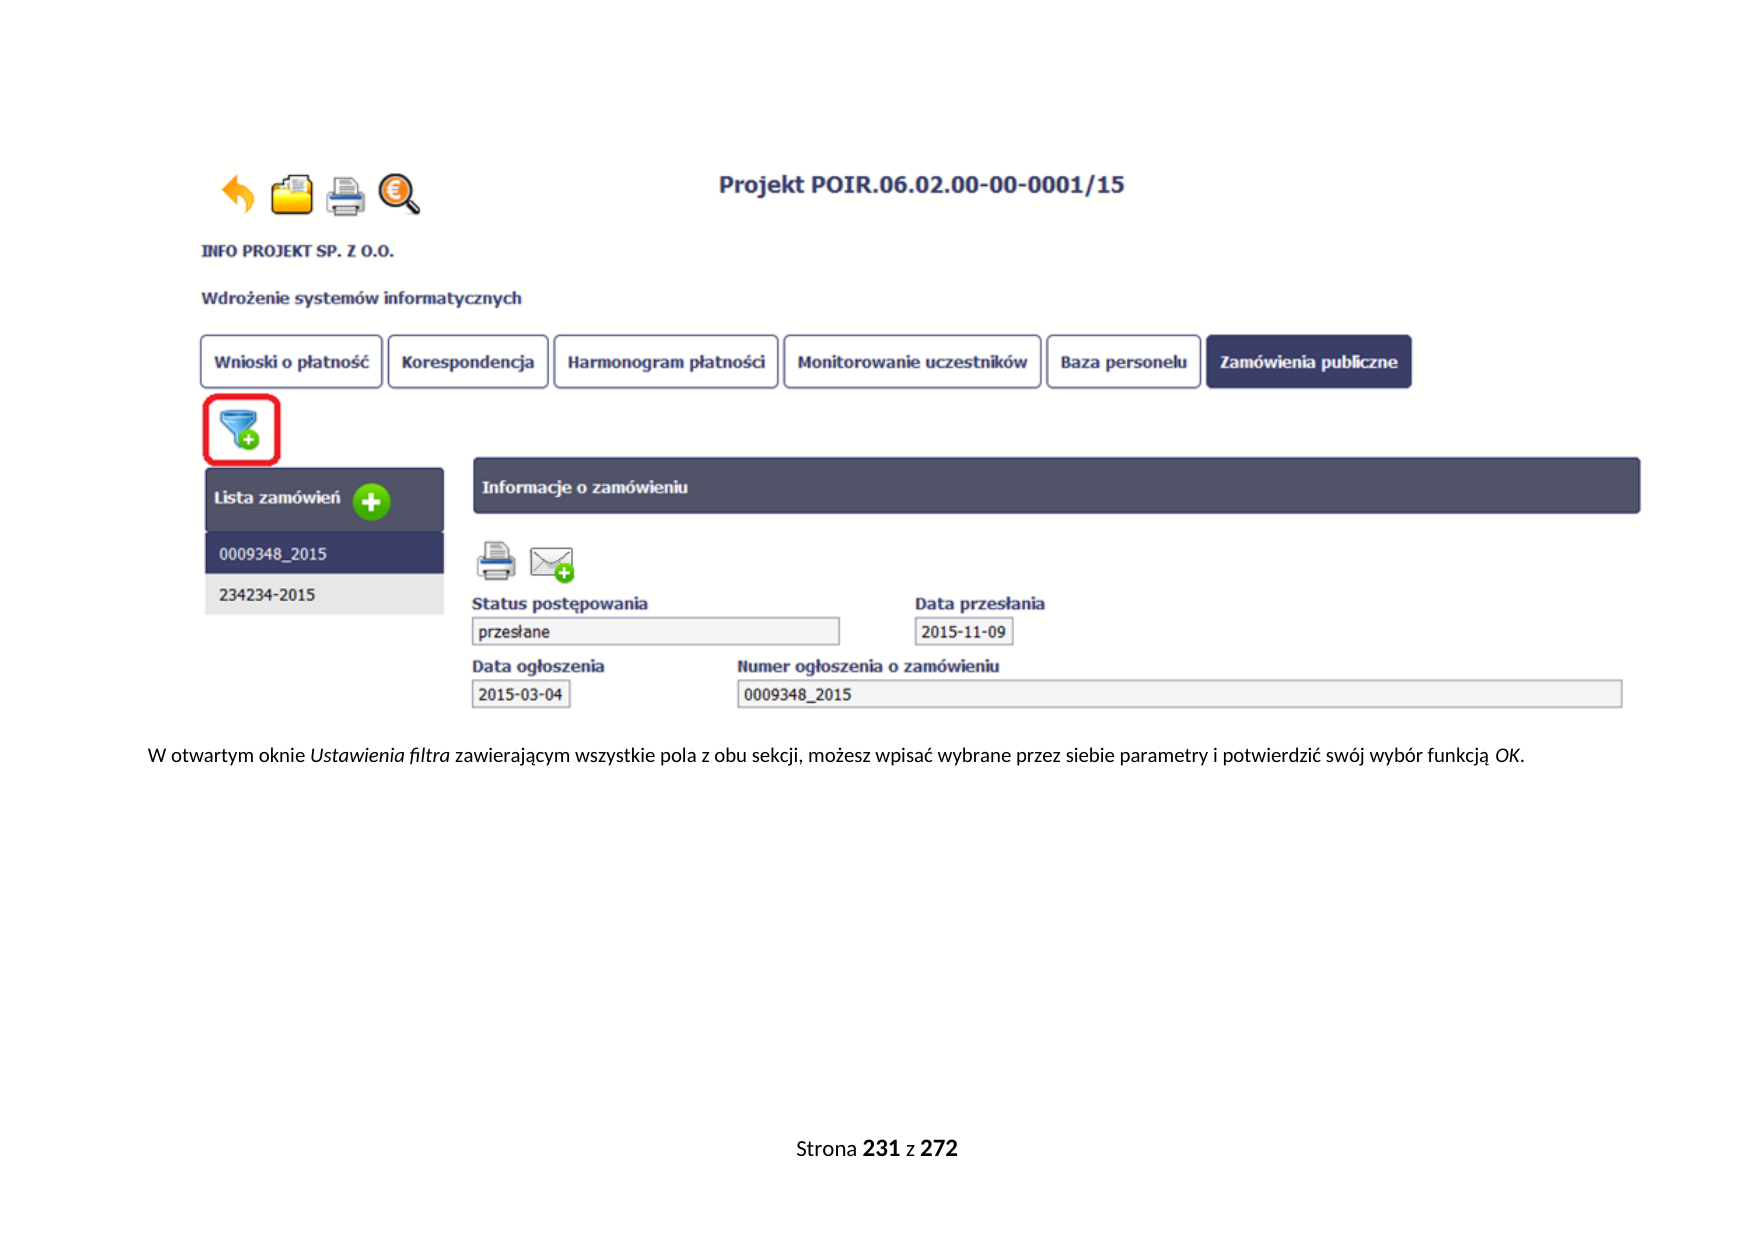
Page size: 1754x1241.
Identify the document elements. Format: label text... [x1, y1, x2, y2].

picture [185, 147, 1644, 716]
text W otwartym oknie Ustawienia filtra zawierającym wszystkie pola z obu sekcji, możesz wpisać wybrane przez siebie parametry i potwierdzić swój wybór funkcją OK. [148, 742, 1606, 768]
